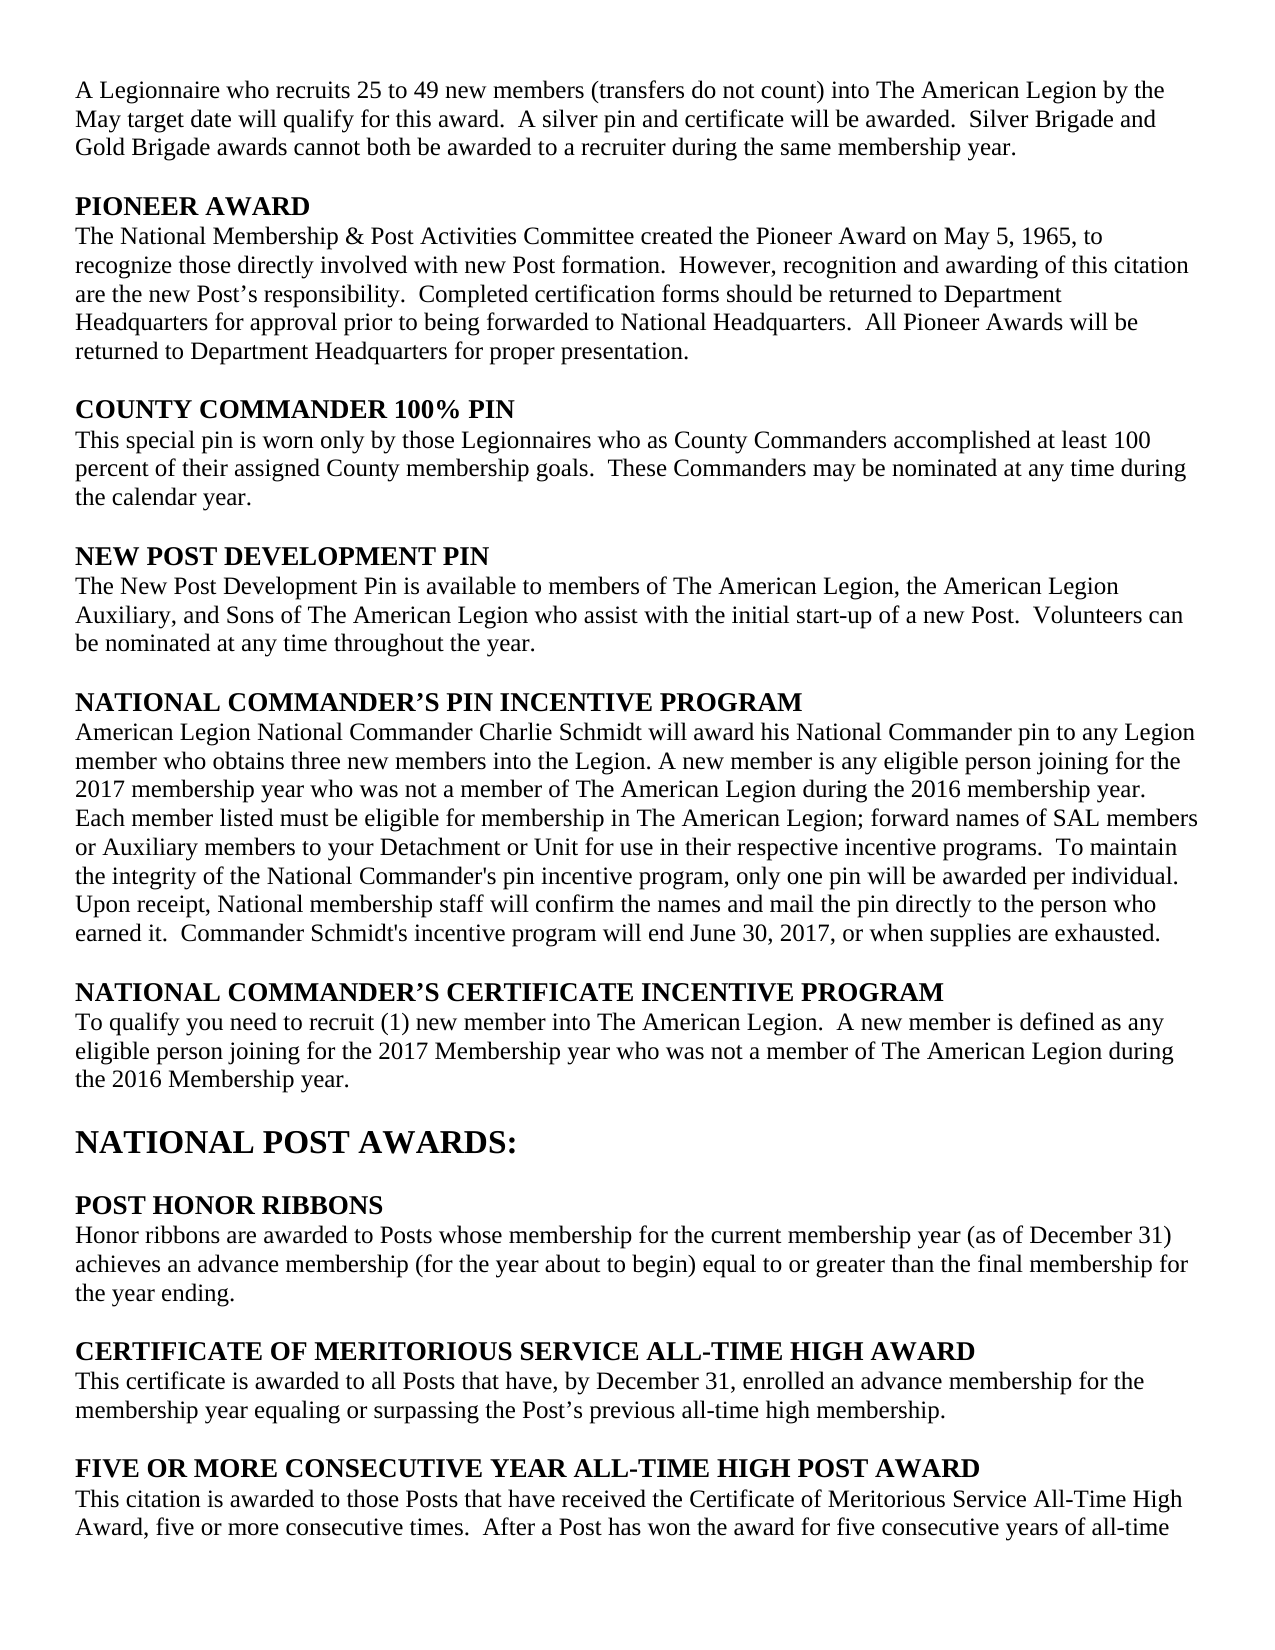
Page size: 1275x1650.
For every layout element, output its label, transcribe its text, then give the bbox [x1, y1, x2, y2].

text CERTIFICATE OF MERITORIOUS SERVICE ALL-TIME HIGH AWARD [75, 1335, 1200, 1366]
text POST HONOR RIBBONS [75, 1189, 1200, 1220]
text This special pin is worn only by those Legionnaires who as County Commanders accomplished at least 100 percent of their assigned County membership goals. These Commanders may be nominated at any time during the calendar year. [75, 425, 1200, 511]
text COUNTY COMMANDER 100% PIN [75, 394, 1200, 425]
text FIVE OR MORE CONSECUTIVE YEAR ALL-TIME HIGH POST AWARD [75, 1453, 1200, 1484]
text The National Membership & Post Activities Committee created the Pioneer Award on May 5, 1965, to recognize those directly involved with new Post formation. However, recognition and awarding of this citation are the new Post’s responsibility. Completed certification forms should be returned to Department Headquarters for approval prior to being forwarded to National Headquarters. All Pioneer Awards will be returned to Department Headquarters for proper presentation. [75, 221, 1200, 365]
subtitle NATIONAL COMMANDER’S CERTIFICATE INCENTIVE PROGRAM [75, 976, 1200, 1007]
text NEW POST DEVELOPMENT PIN [75, 540, 1200, 571]
text NATIONAL POST AWARDS: [75, 1122, 1200, 1160]
text American Legion National Commander Charlie Schmidt will award his National Commander pin to any Legion member who obtains three new members into the Legion. A new member is any eligible person joining for the 2017 membership year who was not a member of The American Legion during the 2016 membership year. Each member listed must be eligible for membership in The American Legion; forward names of SAL members or Auxiliary members to your Detachment or Unit for use in their respective incentive programs. To maintain the integrity of the National Commander's pin incentive program, only one pin will be awarded per individual. Upon receipt, National membership staff will confirm the names and mail the pin directly to the person who earned it. Commander Schmidt's incentive program will end June 30, 2017, or when supplies are exhausted. [75, 717, 1200, 947]
text This certificate is awarded to all Posts that have, by December 31, enrolled an advance membership for the membership year equaling or surpassing the Post’s previous all-time high membership. [75, 1366, 1200, 1424]
text The New Post Development Pin is available to members of The American Legion, the American Legion Auxiliary, and Sons of The American Legion who assist with the initial start-up of a new Post. Volunteers can be nominated at any time throughout the year. [75, 571, 1200, 657]
text PIONEER AWARD [75, 190, 1200, 221]
subtitle NATIONAL COMMANDER’S PIN INCENTIVE PROGRAM [75, 686, 1200, 717]
text A Legionnaire who recruits 25 to 49 new members (transfers do not count) into The American Legion by the May target date will qualify for this award. A silver pin and certificate will be awarded. Silver Brigade and Gold Brigade awards cannot both be awarded to a recruiter during the same membership year. [75, 75, 1200, 161]
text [75, 1484, 1200, 1541]
text To qualify you need to recruit (1) new member into The American Legion. A new member is defined as any eligible person joining for the 2017 Membership year who was not a member of The American Legion during the 2016 Membership year. [75, 1007, 1200, 1093]
text Honor ribbons are awarded to Posts whose membership for the current membership year (as of December 31) achieves an advance membership (for the year about to begin) equal to or greater than the final membership for the year ending. [75, 1220, 1200, 1306]
